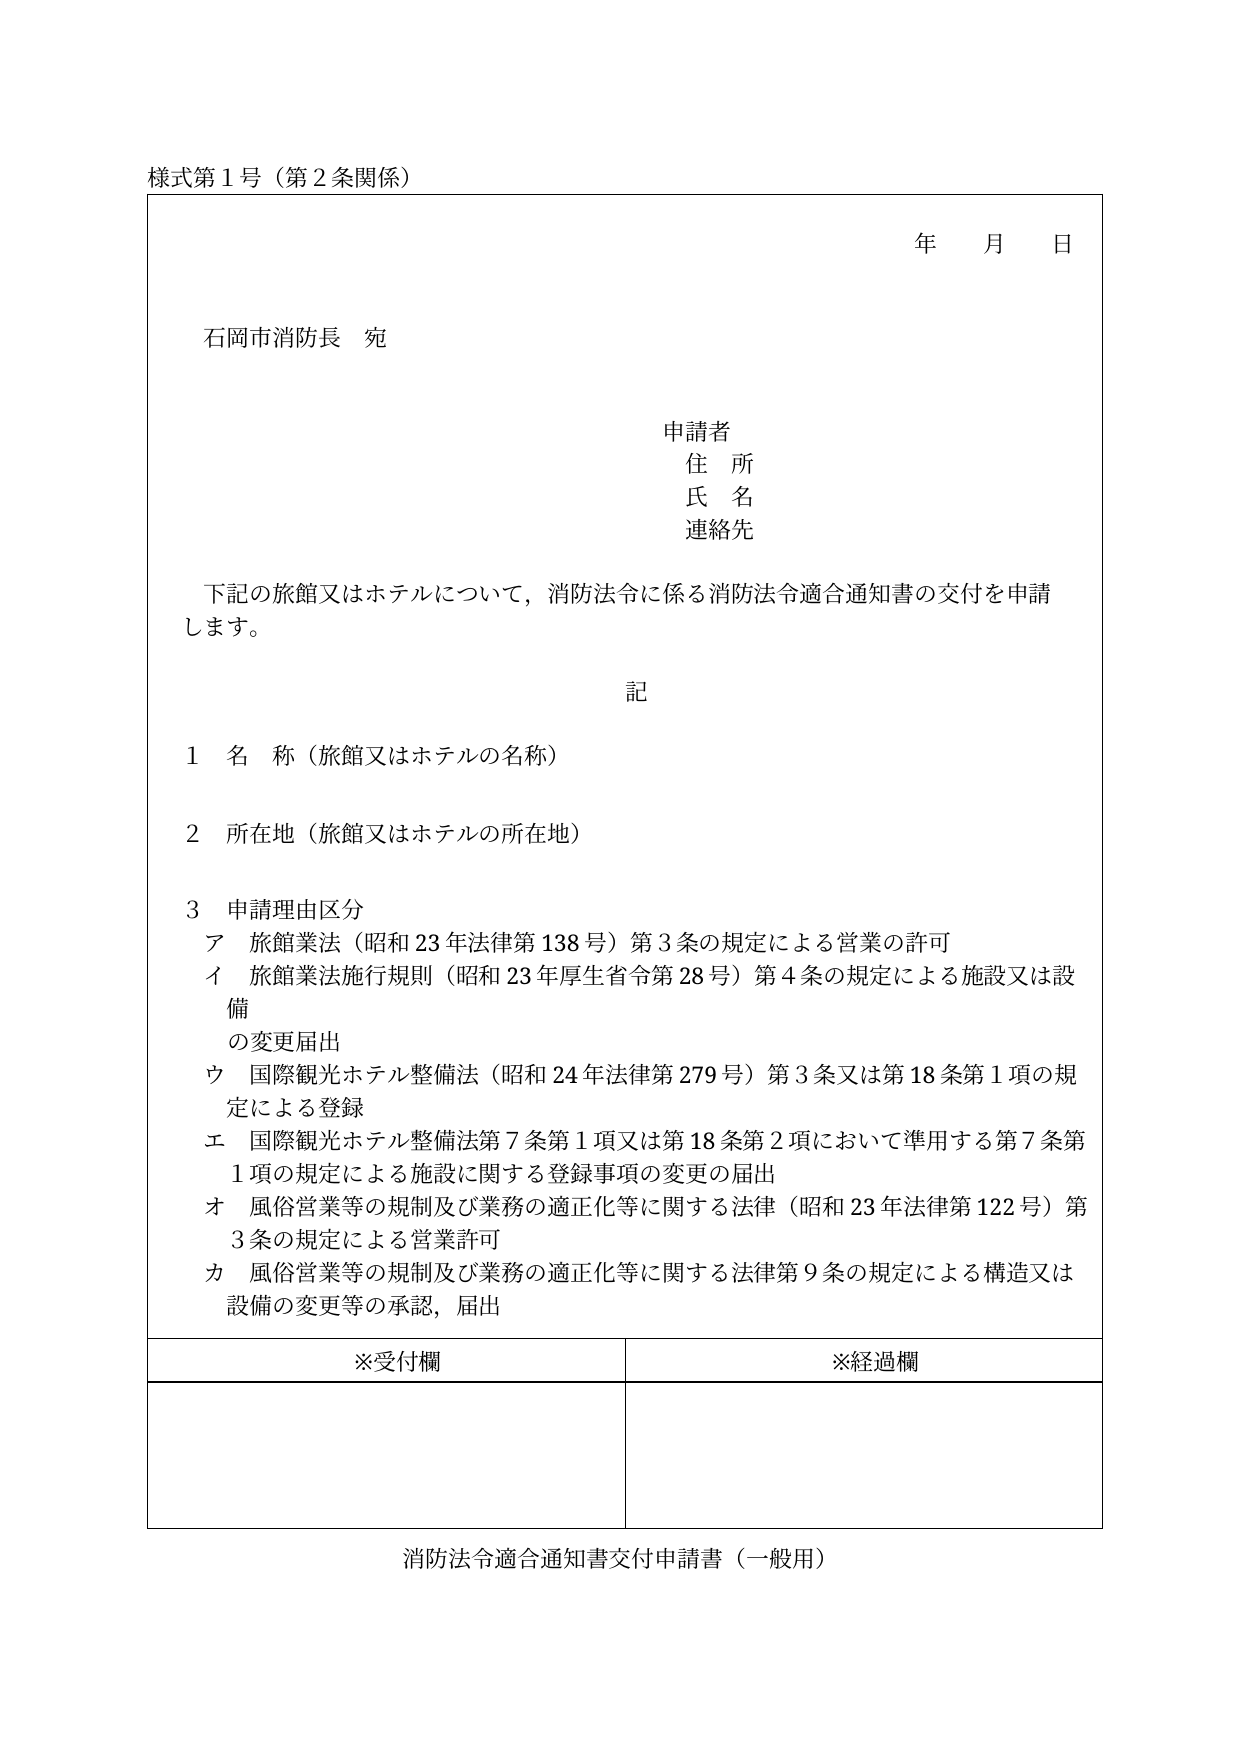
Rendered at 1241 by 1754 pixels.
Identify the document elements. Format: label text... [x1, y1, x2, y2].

table_header 年 月 日 石岡市消防長 宛 申請者 住 所 氏 名 連絡先 下記の旅館又はホテルについて，消防法令に係る消防法令適合通知書の交付を申請 します。 記 １ 名 称（旅館又はホテルの名称） ２ 所在地（旅館又はホテルの所在地） ３ 申請理由区分 ア 旅館業法（昭和23年法律第138号）第３条の規定による営業の許可 イ 旅館業法施行規則（昭和23年厚生省令第28号）第４条の規定による施設又は設備 の変更届出 ウ 国際観光ホテル整備法（昭和24年法律第279号）第３条又は第18条第１項の規定による登録 エ 国際観光ホテル整備法第７条第１項又は第18条第２項において準用する第７条第１項の規定による施設に関する登録事項の変更の届出 オ 風俗営業等の規制及び業務の適正化等に関する法律（昭和23年法律第122号）第３条の規定による営業許可 カ 風俗営業等の規制及び業務の適正化等に関する法律第９条の規定による構造又は設備の変更等の承認，届出 [148, 195, 1102, 1338]
table_cell [626, 1383, 1102, 1528]
table_cell ※経過欄 [626, 1339, 1102, 1381]
text 様式第１号（第２条関係） [148, 148, 1093, 193]
text 消防法令適合通知書交付申請書（一般用） [148, 1529, 1093, 1574]
table_cell ※受付欄 [148, 1339, 625, 1381]
table_cell [148, 1383, 625, 1528]
